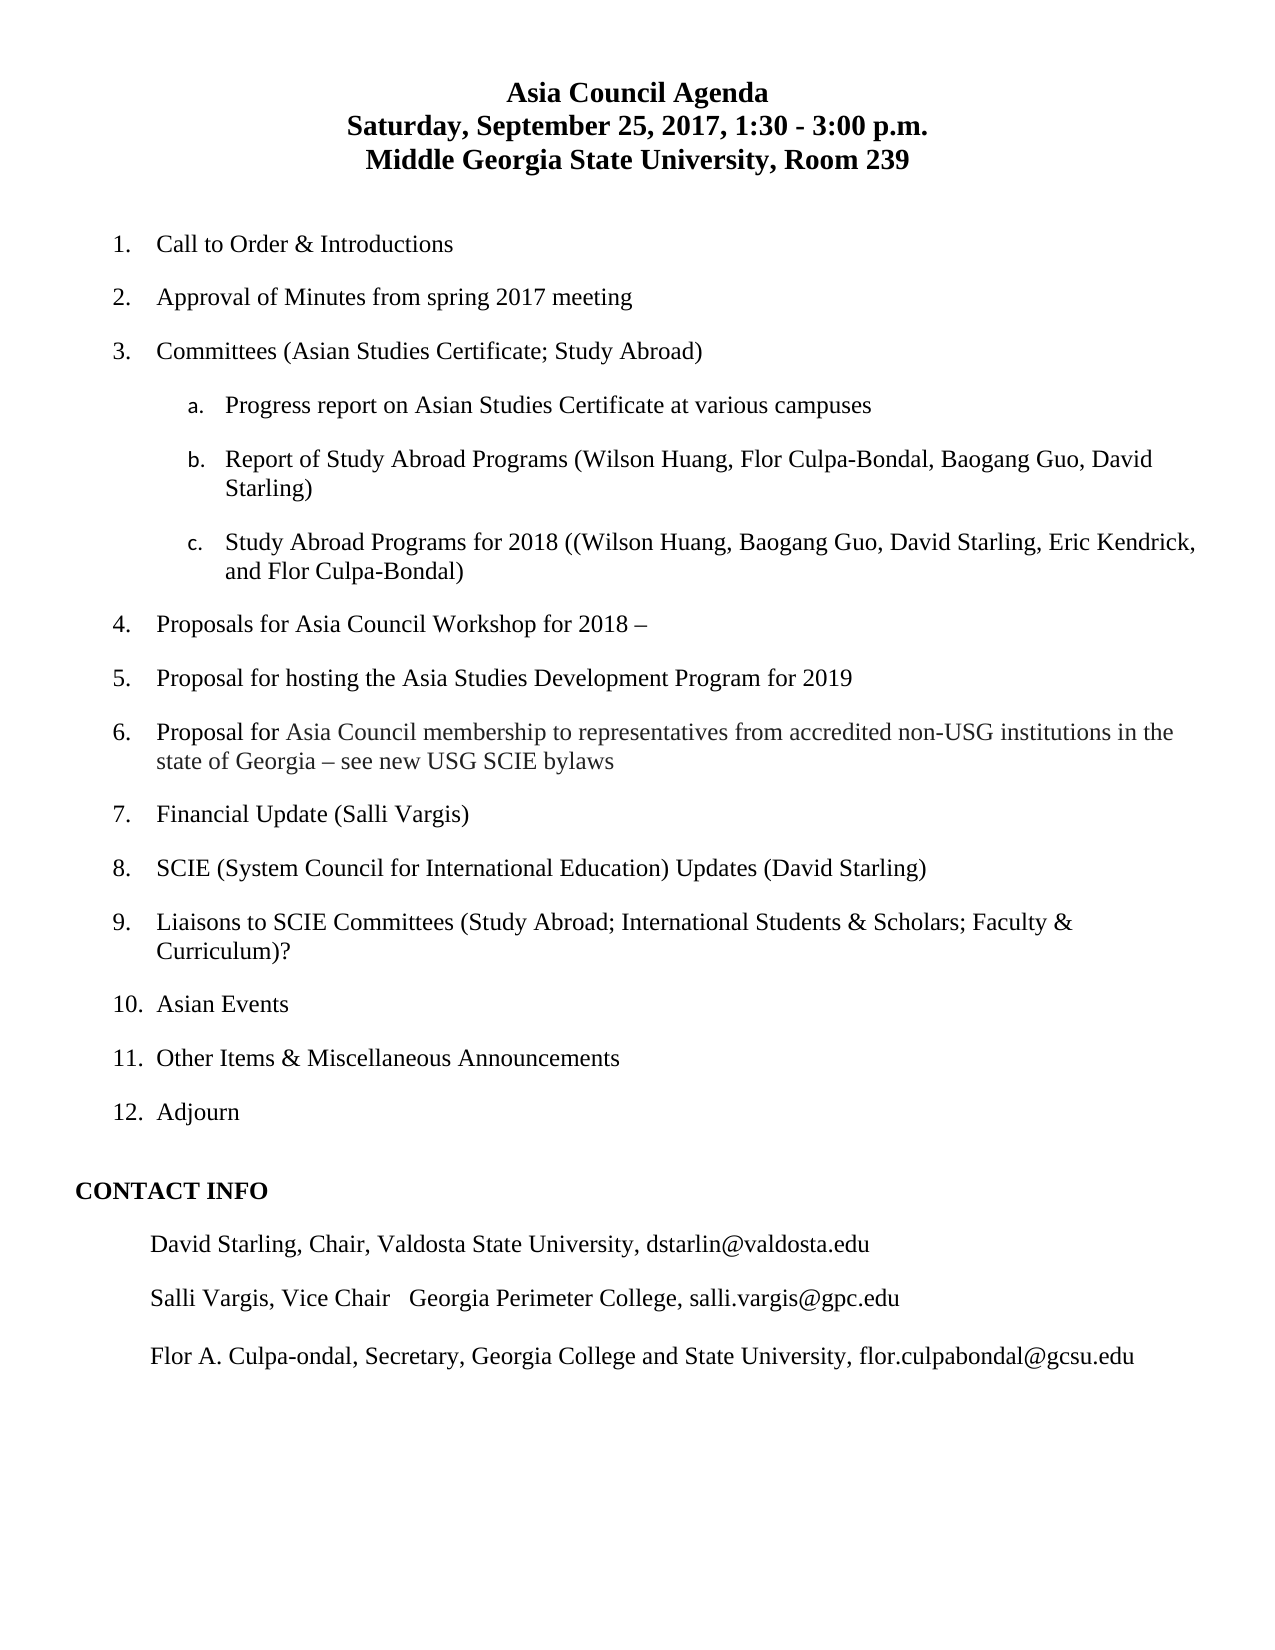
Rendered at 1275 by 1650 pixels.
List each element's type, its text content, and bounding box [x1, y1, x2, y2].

list Other Items & Miscellaneous Announcements [112, 1043, 1200, 1072]
list Call to Order & Introductions [112, 229, 1200, 257]
text Salli Vargis, Vice Chair Georgia Perimeter College, salli.vargis@gpc.edu [112, 1283, 1200, 1312]
list SCIE (System Council for International Education) Updates (David Starling) [112, 853, 1200, 882]
list Progress report on Asian Studies Certificate at various campuses [187, 390, 1200, 419]
text Flor A. Culpa-ondal, Secretary, Georgia College and State University, flor.culpabondal@gcsu.edu [75, 1341, 1200, 1370]
list Proposal for Asia Council membership to representatives from accredited non-USG institutions in the state of Georgia – see new USG SCIE bylaws [112, 717, 285, 774]
list Study Abroad Programs for 2018 ((Wilson Huang, Baogang Guo, David Starling, Eric Kendrick, and Flor Culpa-Bondal) [187, 527, 1200, 584]
list Committees (Asian Studies Certificate; Study Abroad) [112, 336, 1200, 365]
text Asia Council Agenda [75, 75, 1200, 108]
text CONTACT INFO [75, 1176, 1200, 1204]
list Report of Study Abroad Programs (Wilson Huang, Flor Culpa-Bondal, Baogang Guo, David Starling) [187, 444, 1200, 502]
text Saturday, September 25, 2017, 1:30 - 3:00 p.m. [75, 108, 1200, 142]
text David Starling, Chair, Valdosta State University, dstarlin@valdosta.edu [75, 1229, 1200, 1258]
list Liaisons to SCIE Committees (Study Abroad; International Students & Scholars; Faculty & Curriculum)? [112, 907, 1200, 964]
list Proposal for Asia Council membership to representatives from accredited non-USG institutions in the state of Georgia – see new USG SCIE bylaws [614, 717, 1200, 774]
list Proposals for Asia Council Workshop for 2018 – [112, 609, 1200, 638]
list Proposal for hosting the Asia Studies Development Program for 2019 [112, 663, 1200, 692]
list Adjourn [112, 1097, 1200, 1126]
list Financial Update (Salli Vargis) [112, 799, 1200, 828]
list Asian Events [112, 989, 1200, 1018]
list Approval of Minutes from spring 2017 meeting [112, 282, 1200, 311]
text Middle Georgia State University, Room 239 [75, 142, 1200, 176]
